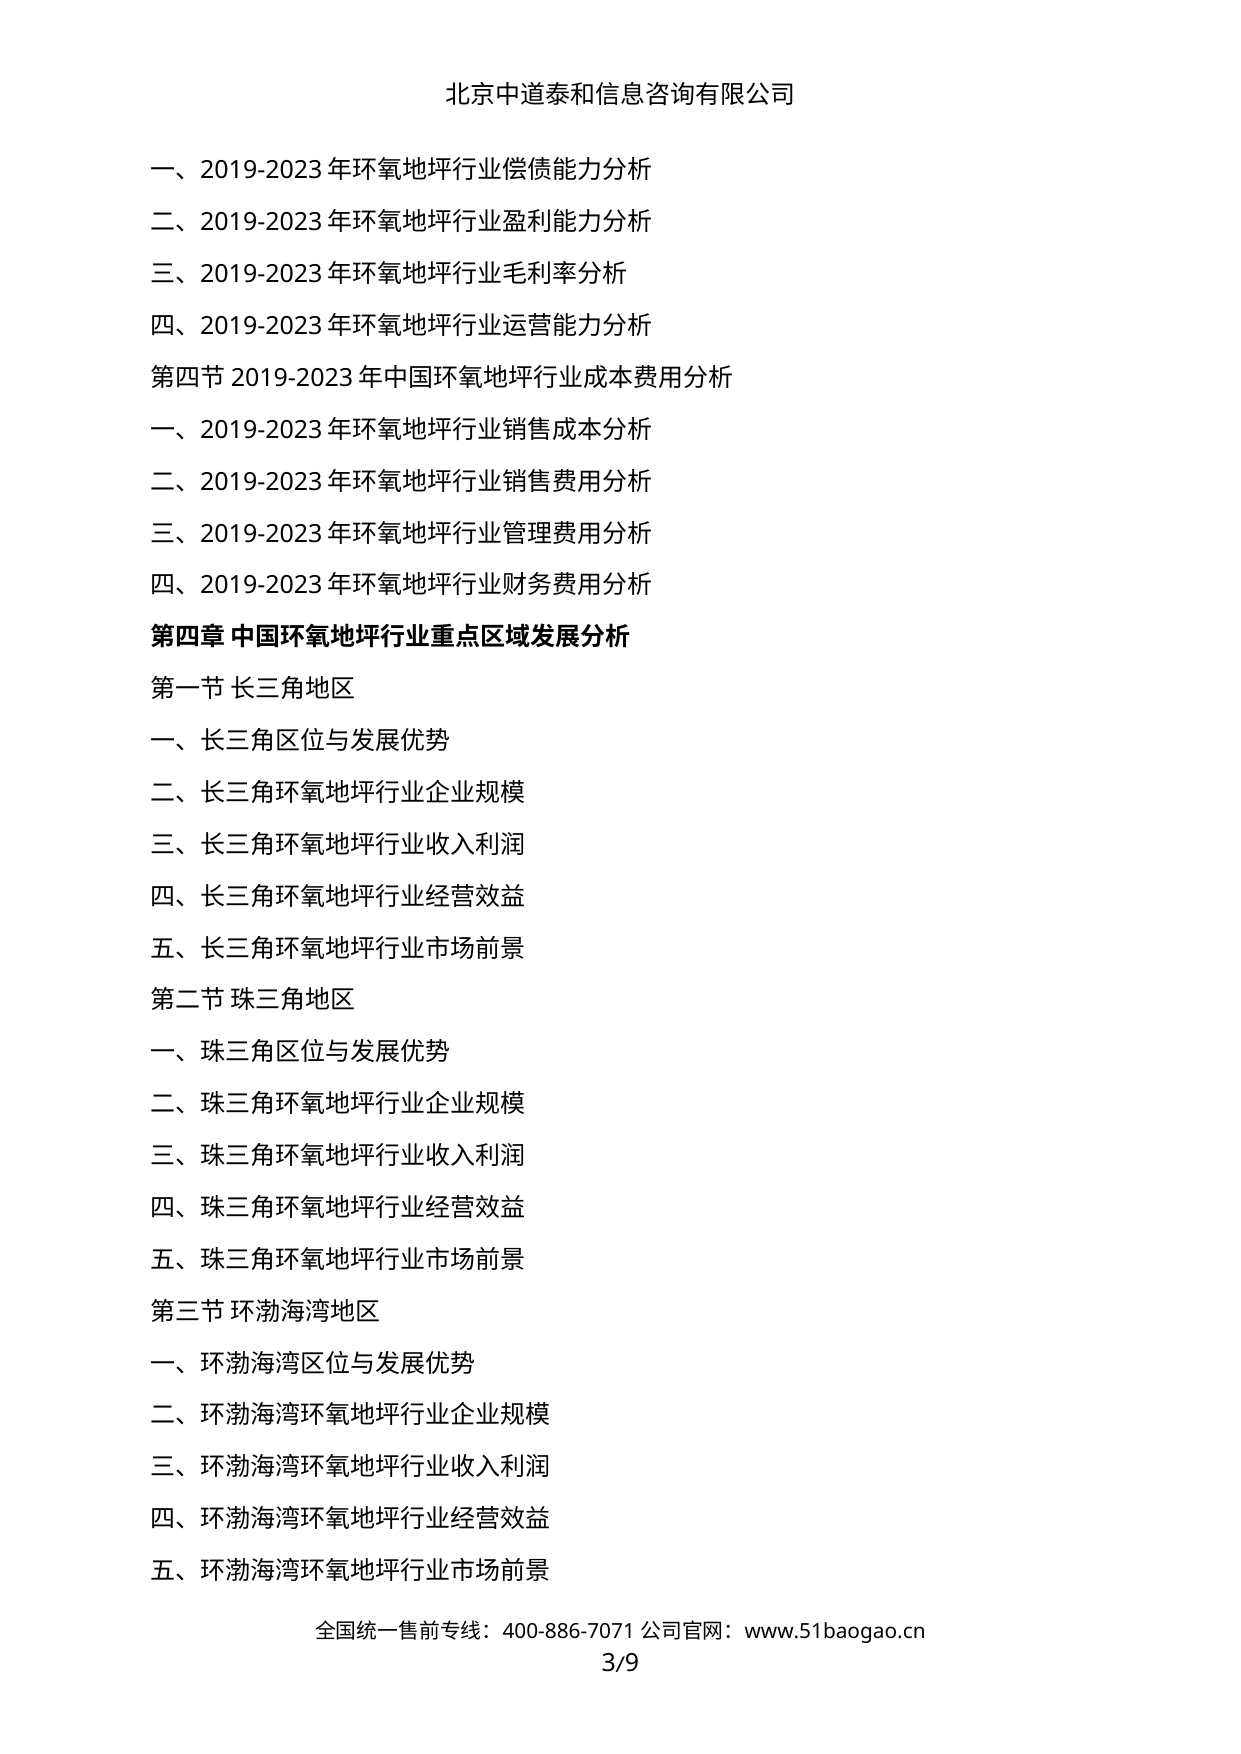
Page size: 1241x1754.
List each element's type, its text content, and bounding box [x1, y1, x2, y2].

text 第一节 长三角地区 [150, 669, 1090, 705]
text 二、长三角环氧地坪行业企业规模 [150, 772, 1090, 809]
text 二、2019-2023年环氧地坪行业销售费用分析 [150, 461, 1090, 497]
text 三、环渤海湾环氧地坪行业收入利润 [150, 1447, 1090, 1483]
text 三、2019-2023年环氧地坪行业毛利率分析 [150, 254, 1090, 290]
text 四、长三角环氧地坪行业经营效益 [150, 876, 1090, 912]
text 二、环渤海湾环氧地坪行业企业规模 [150, 1395, 1090, 1431]
text 一、珠三角区位与发展优势 [150, 1032, 1090, 1068]
text 第四章 中国环氧地坪行业重点区域发展分析 [150, 617, 1090, 653]
text 第三节 环渤海湾地区 [150, 1291, 1090, 1327]
text 一、2019-2023年环氧地坪行业偿债能力分析 [150, 150, 1090, 186]
text 一、长三角区位与发展优势 [150, 721, 1090, 757]
text 四、珠三角环氧地坪行业经营效益 [150, 1187, 1090, 1224]
text 五、环渤海湾环氧地坪行业市场前景 [150, 1551, 1090, 1587]
text 三、长三角环氧地坪行业收入利润 [150, 824, 1090, 861]
text 四、2019-2023年环氧地坪行业财务费用分析 [150, 565, 1090, 601]
text 第四节 2019-2023年中国环氧地坪行业成本费用分析 [150, 357, 1090, 394]
text 五、长三角环氧地坪行业市场前景 [150, 928, 1090, 964]
text 一、环渤海湾区位与发展优势 [150, 1343, 1090, 1379]
text 四、环渤海湾环氧地坪行业经营效益 [150, 1499, 1090, 1535]
text 二、珠三角环氧地坪行业企业规模 [150, 1084, 1090, 1120]
text 三、珠三角环氧地坪行业收入利润 [150, 1136, 1090, 1172]
text 第二节 珠三角地区 [150, 980, 1090, 1016]
text 三、2019-2023年环氧地坪行业管理费用分析 [150, 513, 1090, 549]
text 二、2019-2023年环氧地坪行业盈利能力分析 [150, 202, 1090, 238]
text 四、2019-2023年环氧地坪行业运营能力分析 [150, 306, 1090, 342]
text 一、2019-2023年环氧地坪行业销售成本分析 [150, 409, 1090, 446]
text 五、珠三角环氧地坪行业市场前景 [150, 1239, 1090, 1276]
